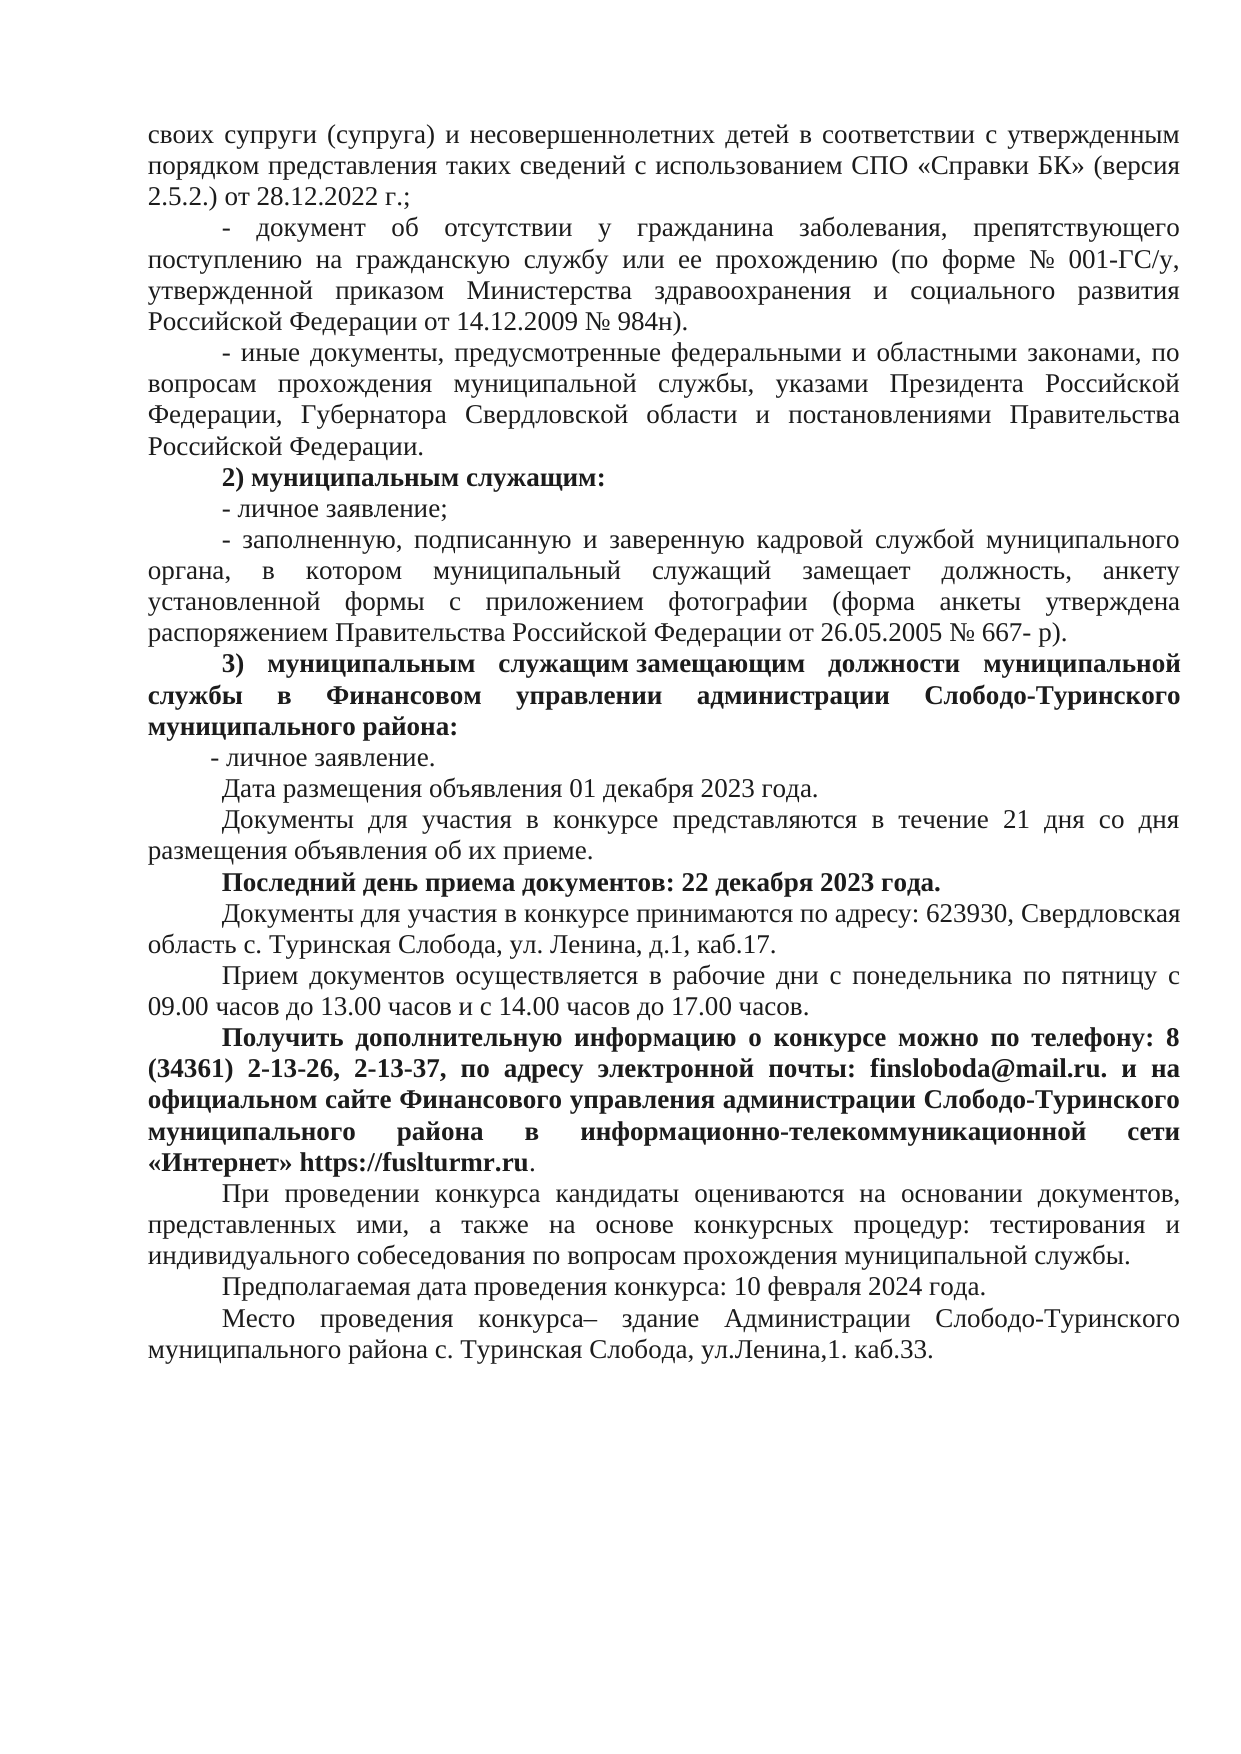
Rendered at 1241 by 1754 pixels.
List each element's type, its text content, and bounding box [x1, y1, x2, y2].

text При проведении конкурса кандидаты оцениваются на основании документов, представленных ими, а также на основе конкурсных процедур: тестирования и индивидуального собеседования по вопросам прохождения муниципальной службы. [148, 1177, 1181, 1271]
text Дата размещения объявления 01 декабря 2023 года. [148, 772, 1181, 803]
text 3) муниципальным служащим замещающим должности муниципальной службы в Финансовом управлении администрации Слободо-Туринского муниципального района: [148, 648, 1181, 741]
text Прием документов осуществляется в рабочие дни с понедельника по пятницу с 09.00 часов до 13.00 часов и с 14.00 часов до 17.00 часов. [148, 959, 1181, 1021]
text - документ об отсутствии у гражданина заболевания, препятствующего поступлению на гражданскую службу или ее прохождению (по форме № 001-ГС/у, утвержденной приказом Министерства здравоохранения и социального развития Российской Федерации от 14.12.2009 № 984н). [148, 212, 1181, 336]
text - иные документы, предусмотренные федеральными и областными законами, по вопросам прохождения муниципальной службы, указами Президента Российской Федерации, Губернатора Свердловской области и постановлениями Правительства Российской Федерации. [148, 336, 1181, 461]
text - личное заявление; [148, 492, 1181, 523]
text - заполненную, подписанную и заверенную кадровой службой муниципального органа, в котором муниципальный служащий замещает должность, анкету установленной формы с приложением фотографии (форма анкеты утверждена распоряжением Правительства Российской Федерации от 26.05.2005 № 667- р). [148, 523, 1181, 648]
text Предполагаемая дата проведения конкурса: 10 февраля 2024 года. [148, 1271, 1181, 1302]
text Место проведения конкурса– здание Администрации Слободо-Туринского муниципального района с. Туринская Слобода, ул.Ленина,1. каб.33. [148, 1302, 1181, 1364]
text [148, 118, 1181, 212]
text - личное заявление. [210, 741, 1181, 772]
text Получить дополнительную информацию о конкурсе можно по телефону: 8 (34361) 2-13-26, 2-13-37, по адресу электронной почты: finsloboda@mail.ru. и на официальном сайте Финансового управления администрации Слободо-Туринского муниципального района в информационно-телекоммуникационной сети «Интернет» https://fuslturmr.ru. [148, 1021, 1181, 1177]
text 2) муниципальным служащим: [148, 461, 1181, 492]
text Документы для участия в конкурсе принимаются по адресу: 623930, Свердловская область с. Туринская Слобода, ул. Ленина, д.1, каб.17. [148, 897, 1181, 959]
text Документы для участия в конкурсе представляются в течение 21 дня со дня размещения объявления об их приеме. [148, 803, 1181, 866]
text Последний день приема документов: 22 декабря 2023 года. [148, 866, 1181, 897]
